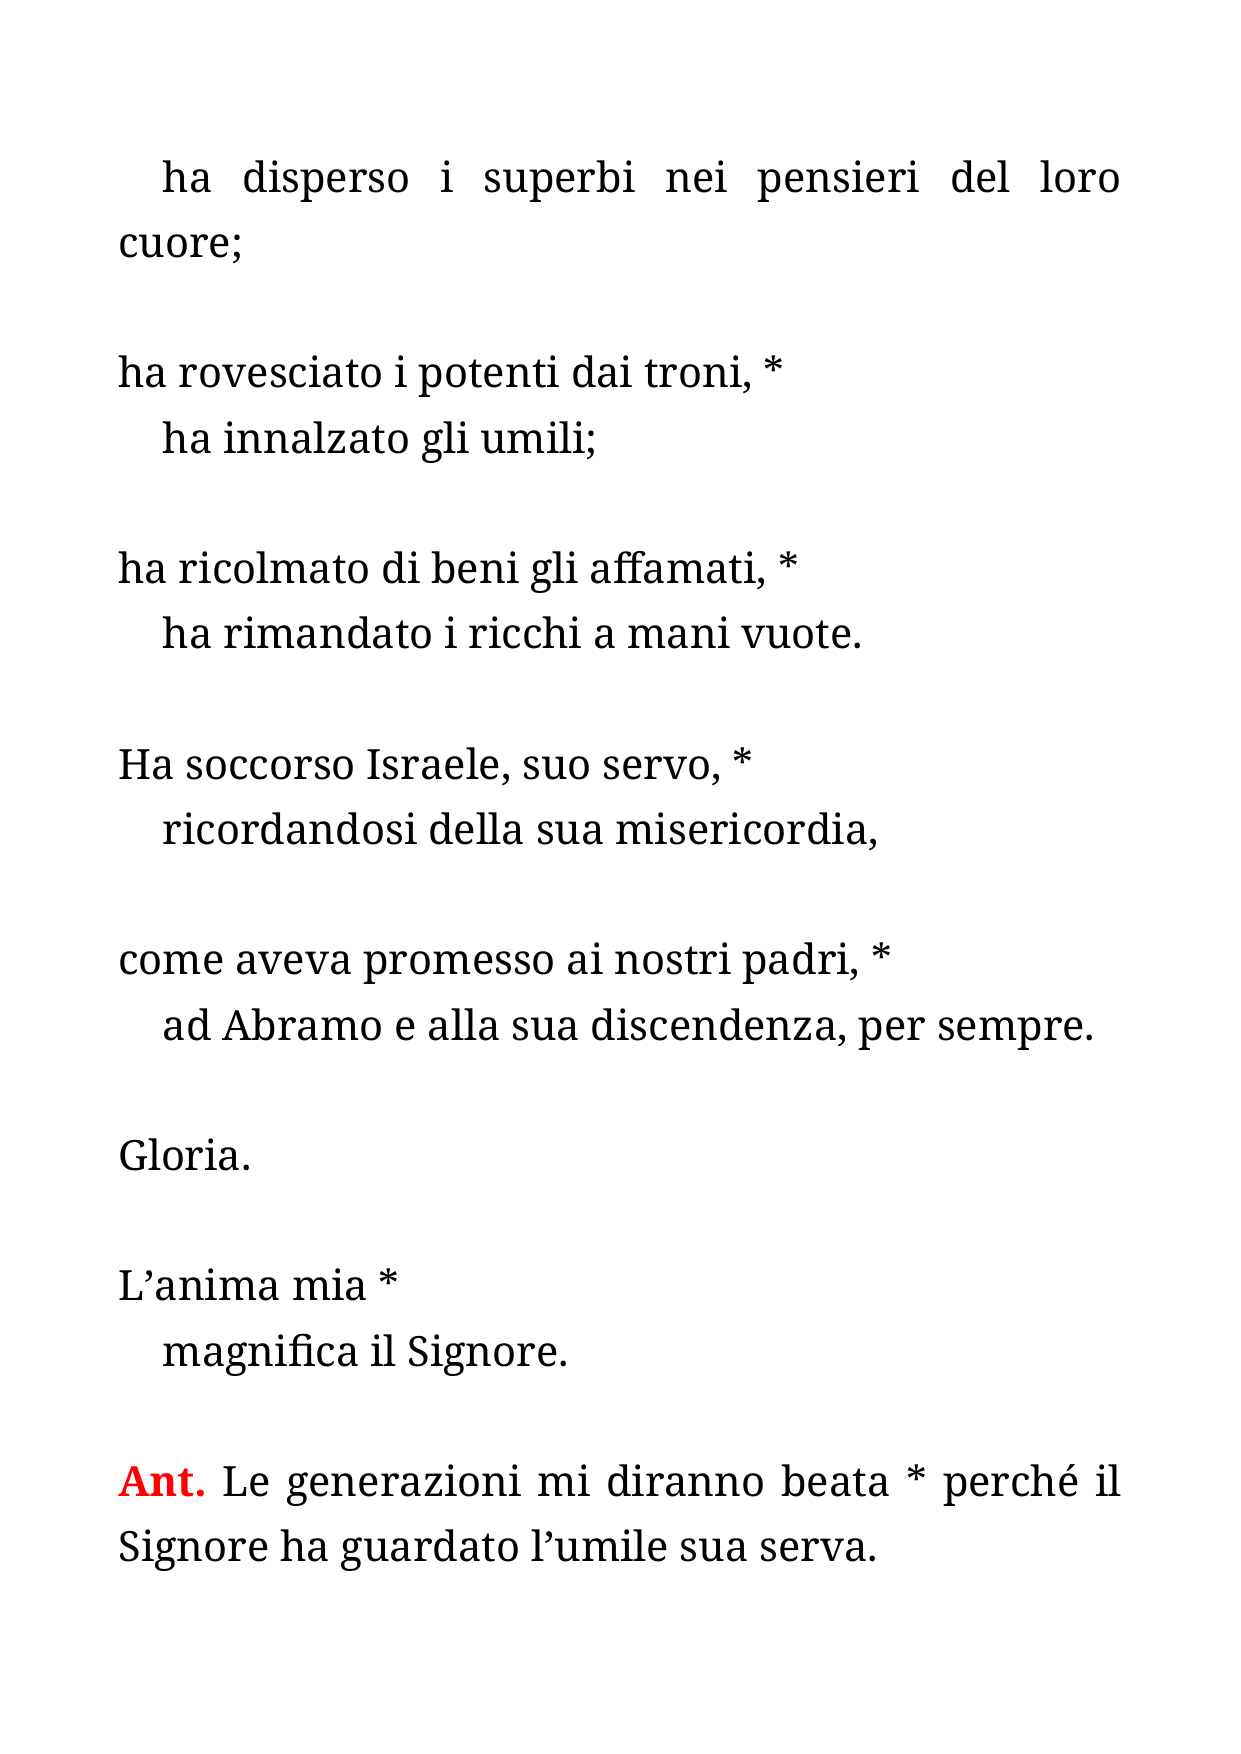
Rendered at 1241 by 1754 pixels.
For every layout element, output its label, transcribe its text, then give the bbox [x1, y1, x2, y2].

text ha rimandato i ricchi a mani vuote. [118, 604, 1122, 661]
text Ha soccorso Israele, suo servo, * [118, 734, 1122, 791]
text ha innalzato gli umili; [118, 408, 1122, 465]
text Gloria. [118, 1126, 1122, 1182]
text L’anima mia * [118, 1256, 1122, 1313]
text come aveva promesso ai nostri padri, * [118, 930, 1122, 987]
text ha rovesciato i potenti dai troni, * [118, 343, 1122, 400]
text magnifica il Signore. [118, 1321, 1122, 1378]
text Ant. Le generazioni mi diranno beata * perché il Signore ha guardato l’umile sua serva. [118, 1452, 1122, 1574]
text ricordandosi della sua misericordia, [118, 800, 1122, 856]
text ha disperso i superbi nei pensieri del loro cuore; [118, 148, 1122, 269]
text ad Abramo e alla sua discendenza, per sempre. [118, 995, 1122, 1052]
text ha ricolmato di beni gli affamati, * [118, 539, 1122, 596]
